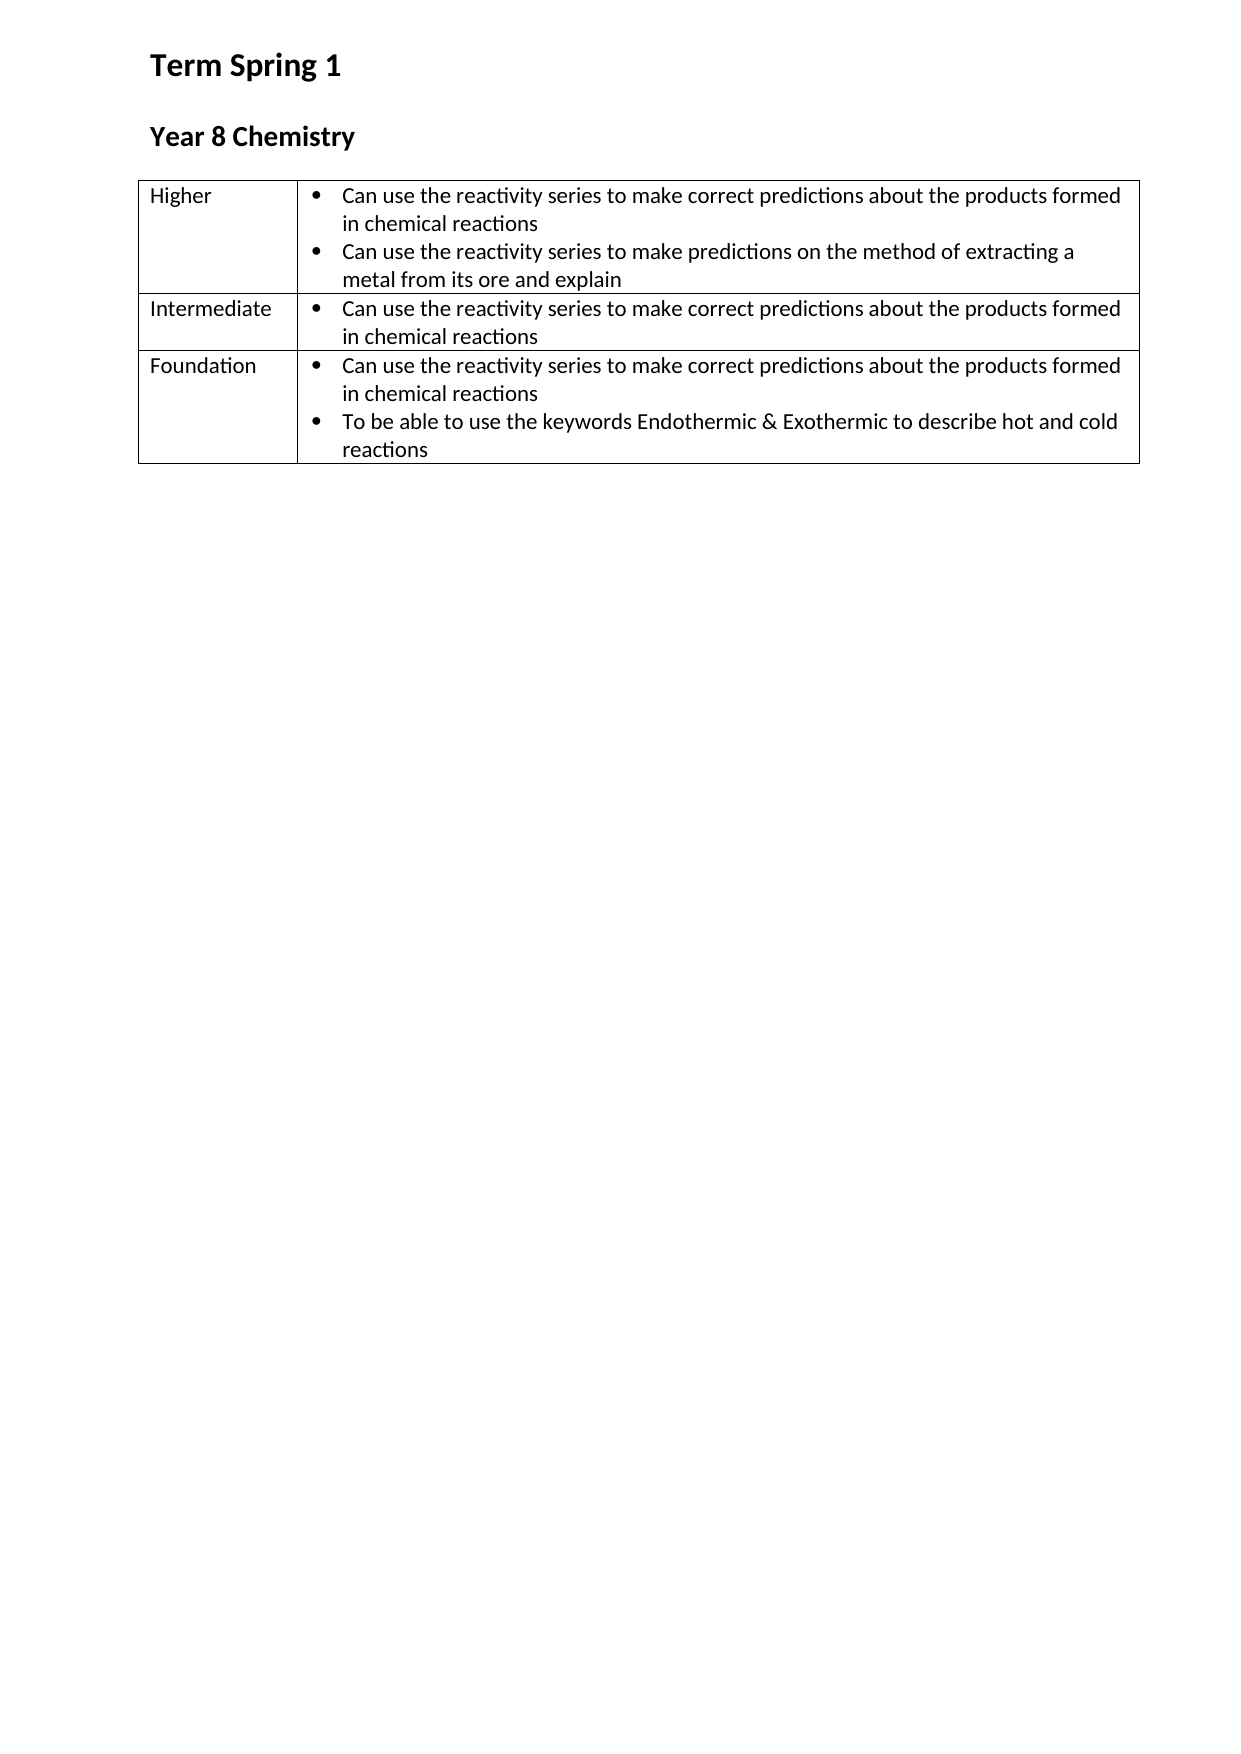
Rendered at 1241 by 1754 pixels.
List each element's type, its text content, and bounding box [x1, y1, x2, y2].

table_header Higher [139, 181, 297, 293]
table_cell Intermediate [139, 294, 297, 350]
table_cell Can use the reactivity series to make correct predictions about the products formed in chemical reactions [298, 294, 1139, 350]
table_cell Foundation [139, 351, 297, 463]
table_cell Can use the reactivity series to make correct predictions about the products formed in chemical reactions To be able to use the keywords Endothermic & Exothermic to describe hot and cold reactions [298, 351, 1139, 463]
text Year 8 Chemistry [150, 118, 1090, 154]
table_header Can use the reactivity series to make correct predictions about the products formed in chemical reactions Can use the reactivity series to make predictions on the method of extracting a metal from its ore and explain [298, 181, 1139, 293]
